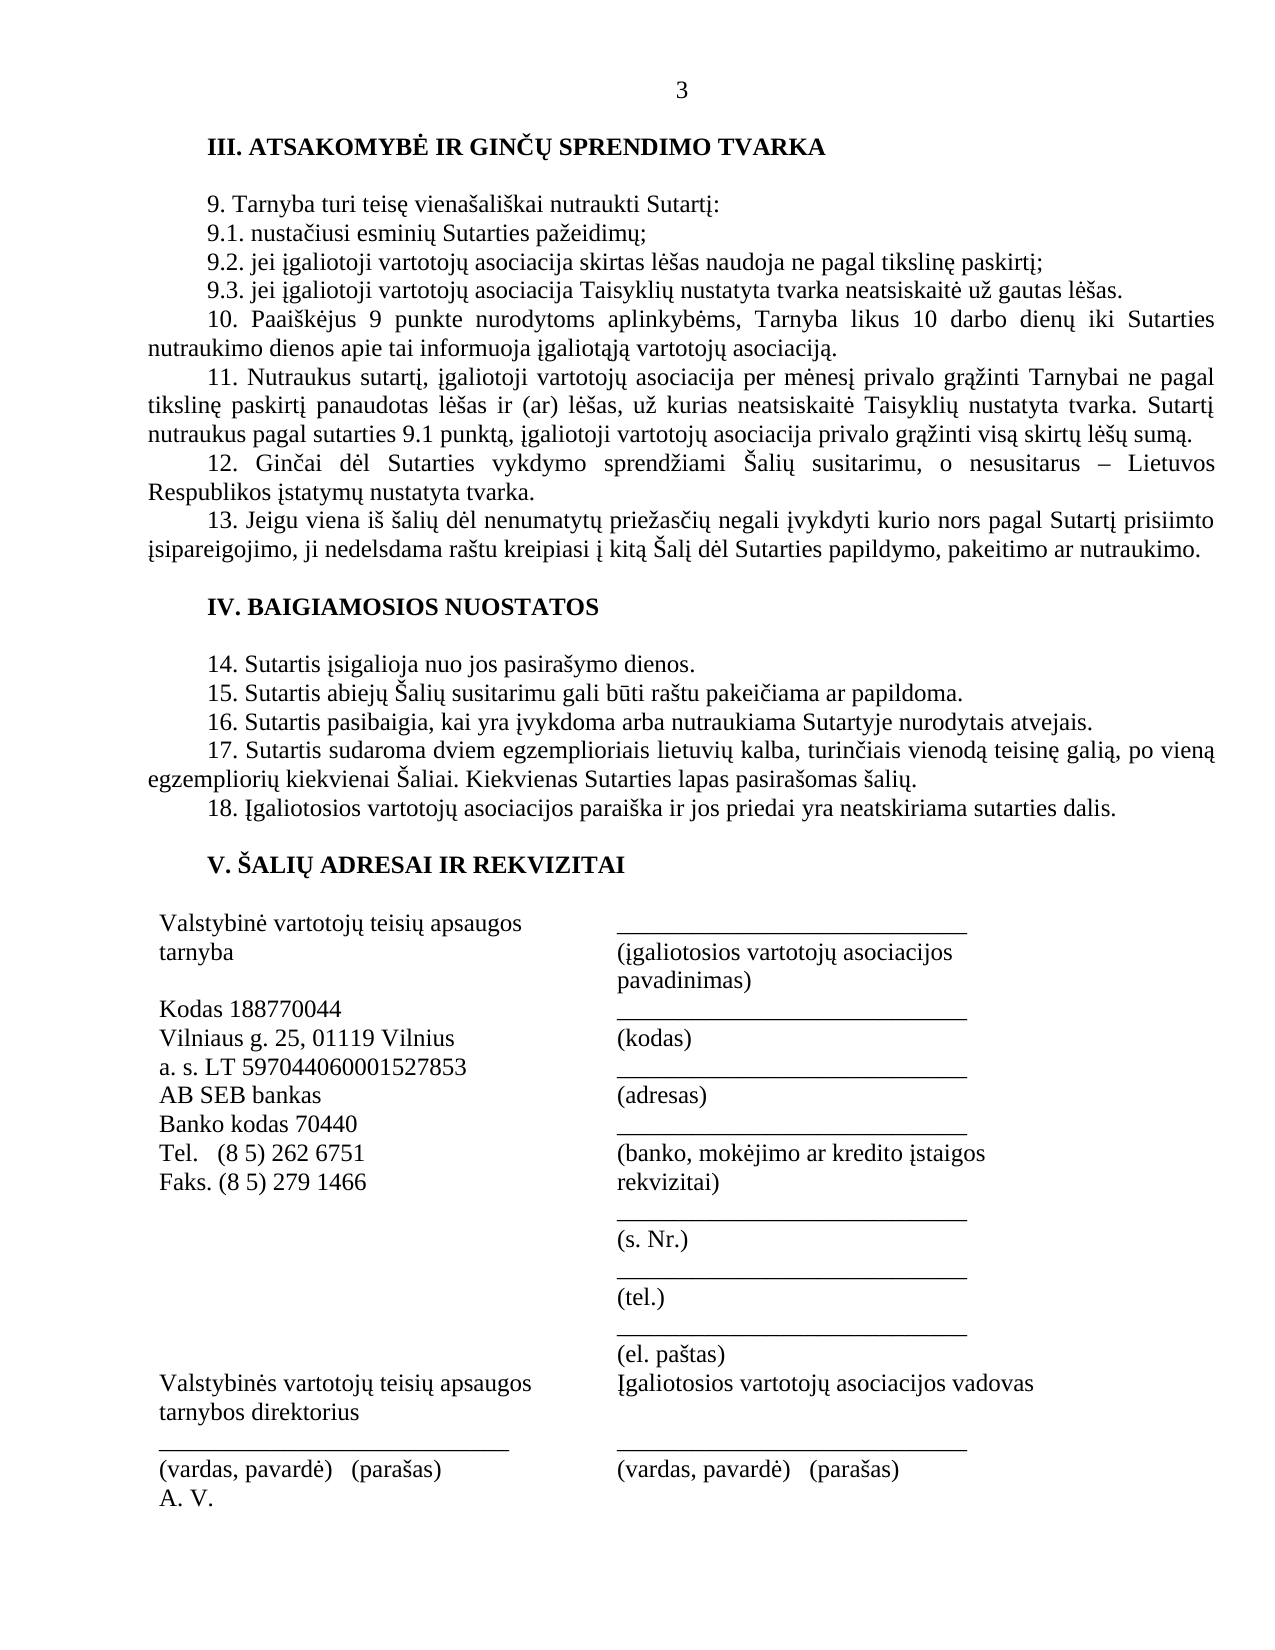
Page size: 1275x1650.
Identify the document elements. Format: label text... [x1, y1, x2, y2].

table_cell Įgaliotosios vartotojų asociacijos vadovas ____________________________ (vardas, pavardė) (parašas) [606, 1368, 1092, 1512]
text 14. Sutartis įsigalioja nuo jos pasirašymo dienos. [148, 649, 1216, 678]
text 13. Jeigu viena iš šalių dėl nenumatytų priežasčių negali įvykdyti kurio nors pagal Sutartį prisiimto įsipareigojimo, ji nedelsdama raštu kreipiasi į kitą Šalį dėl Sutarties papildymo, pakeitimo ar nutraukimo. [148, 506, 1216, 563]
text 10. Paaiškėjus 9 punkte nurodytoms aplinkybėms, Tarnyba likus 10 darbo dienų iki Sutarties nutraukimo dienos apie tai informuoja įgaliotąją vartotojų asociaciją. [148, 304, 1216, 362]
text 9. Tarnyba turi teisę vienašališkai nutraukti Sutartį: [148, 189, 1216, 218]
text 16. Sutartis pasibaigia, kai yra įvykdoma arba nutraukiama Sutartyje nurodytais atvejais. [148, 707, 1216, 736]
text 18. Įgaliotosios vartotojų asociacijos paraiška ir jos priedai yra neatskiriama sutarties dalis. [148, 793, 1216, 822]
text III. Atsakomybė ir ginčų sprendimo tvarka [148, 132, 1216, 161]
text 9.3. jei įgaliotoji vartotojų asociacija Taisyklių nustatyta tvarka neatsiskaitė už gautas lėšas. [148, 276, 1216, 304]
text 9.2. jei įgaliotoji vartotojų asociacija skirtas lėšas naudoja ne pagal tikslinę paskirtį; [148, 247, 1216, 276]
table_header ____________________________ (įgaliotosios vartotojų asociacijos pavadinimas) ____________________________ (kodas) ____________________________ (adresas) ____________________________ (banko, mokėjimo ar kredito įstaigos rekvizitai) ____________________________ (s. Nr.) ____________________________ (tel.) ____________________________ (el. paštas) [606, 908, 1092, 1368]
text 9.1. nustačiusi esminių Sutarties pažeidimų; [148, 218, 1216, 247]
text 17. Sutartis sudaroma dviem egzemplioriais lietuvių kalba, turinčiais vienodą teisinę galią, po vieną egzempliorių kiekvienai Šaliai. Kiekvienas Sutarties lapas pasirašomas šalių. [148, 736, 1216, 793]
text V. šalių adresai ir rekvizitai [148, 851, 1216, 879]
text IV. baigiamosios nuostatos [148, 592, 1216, 621]
table_cell Valstybinės vartotojų teisių apsaugos tarnybos direktorius ____________________________ (vardas, pavardė) (parašas) A. V. [148, 1368, 606, 1512]
text 12. Ginčai dėl Sutarties vykdymo sprendžiami Šalių susitarimu, o nesusitarus – Lietuvos Respublikos įstatymų nustatyta tvarka. [148, 448, 1216, 506]
text 15. Sutartis abiejų Šalių susitarimu gali būti raštu pakeičiama ar papildoma. [148, 678, 1216, 707]
table_header Valstybinė vartotojų teisių apsaugos tarnyba Kodas 188770044 Vilniaus g. 25, 01119 Vilnius a. s. LT 597044060001527853 AB SEB bankas Banko kodas 70440 Tel. (8 5) 262 6751 Faks. (8 5) 279 1466 [148, 908, 606, 1368]
text 11. Nutraukus sutartį, įgaliotoji vartotojų asociacija per mėnesį privalo grąžinti Tarnybai ne pagal tikslinę paskirtį panaudotas lėšas ir (ar) lėšas, už kurias neatsiskaitė Taisyklių nustatyta tvarka. Sutartį nutraukus pagal sutarties 9.1 punktą, įgaliotoji vartotojų asociacija privalo grąžinti visą skirtų lėšų sumą. [148, 362, 1216, 448]
